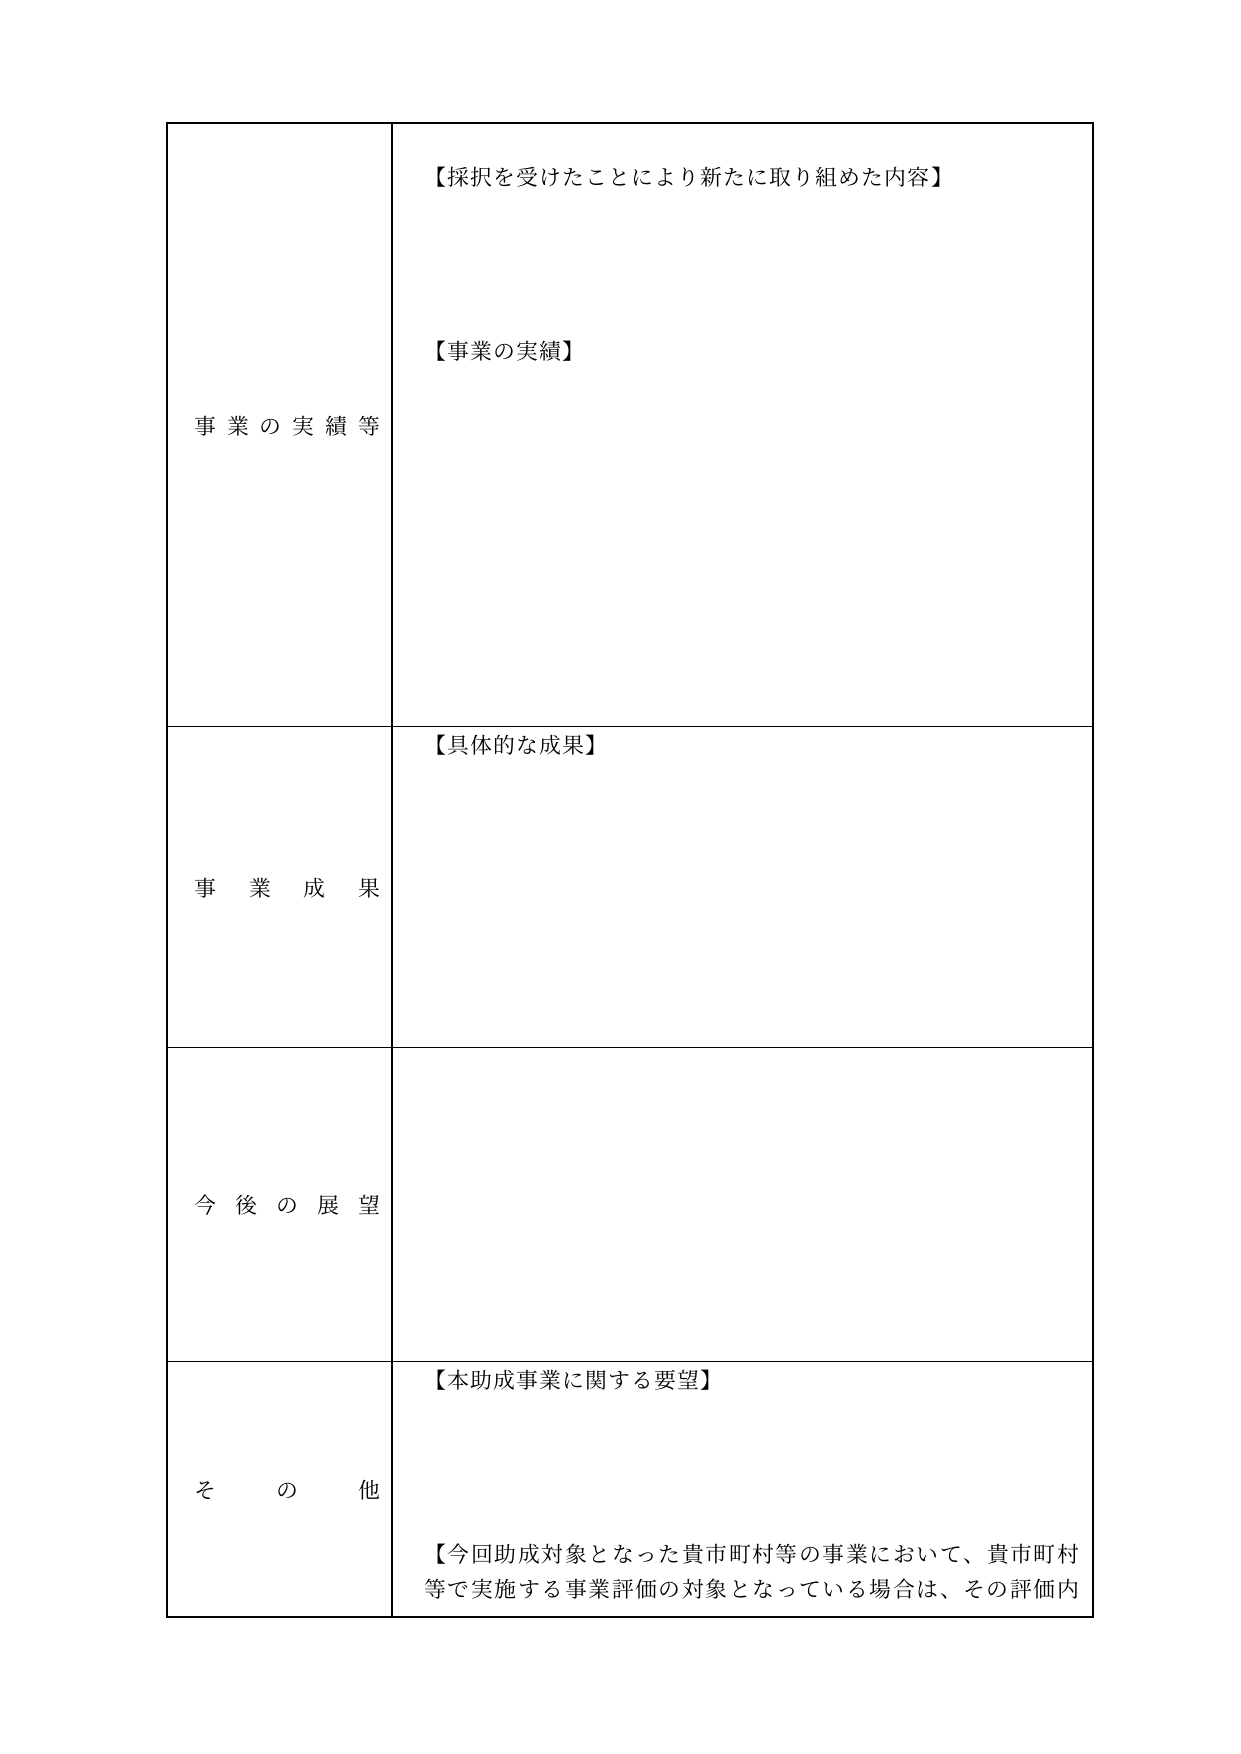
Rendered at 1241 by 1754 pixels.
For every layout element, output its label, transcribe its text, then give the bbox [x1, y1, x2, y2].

table_cell 事業成果 [168, 727, 391, 1047]
table_cell その他 [168, 1362, 391, 1616]
table_cell 事業の実績等 [168, 124, 391, 726]
table_cell 【採択を受けたことにより新たに取り組めた内容】 【事業の実績】 [393, 124, 1092, 726]
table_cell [393, 1362, 1092, 1616]
table_cell 今後の展望 [168, 1048, 391, 1361]
table_cell 【具体的な成果】 [393, 727, 1092, 1047]
table_cell [393, 1048, 1092, 1361]
